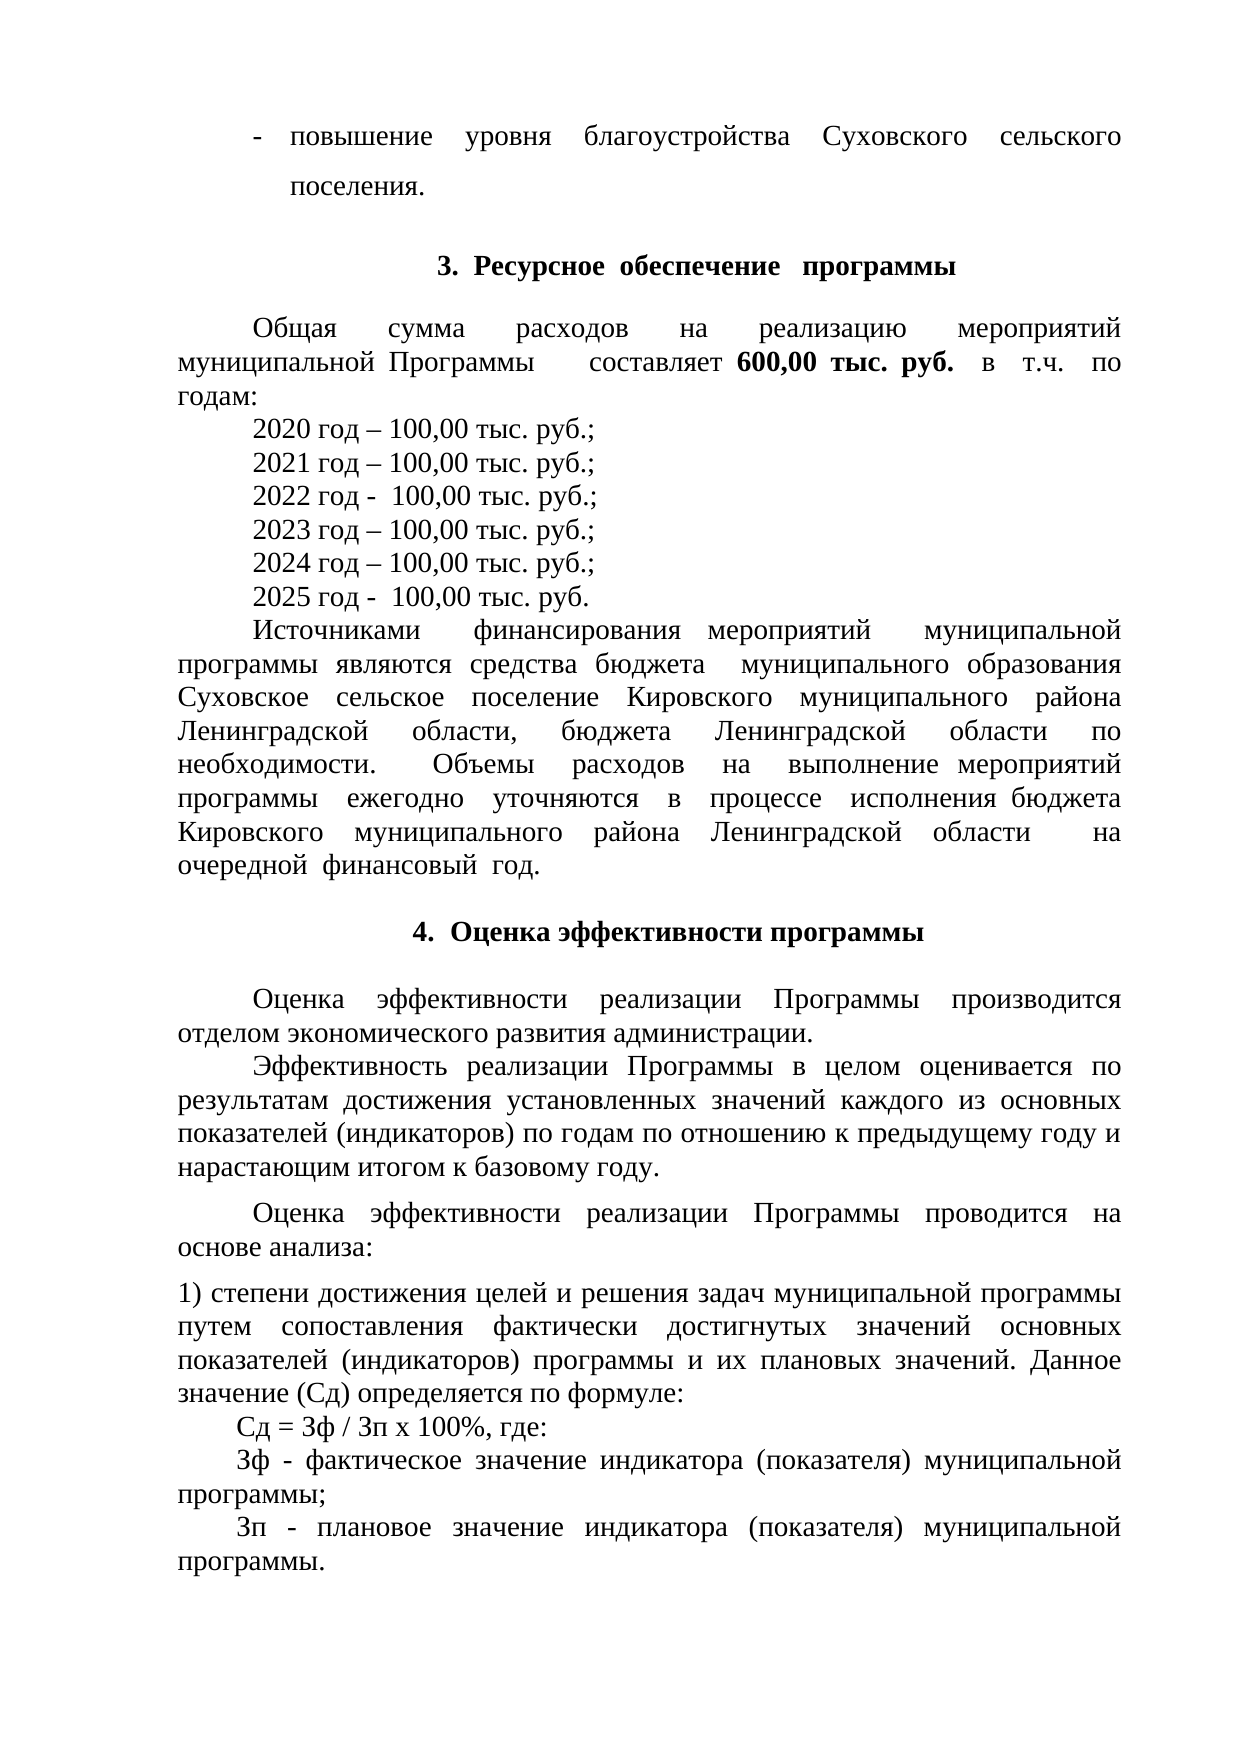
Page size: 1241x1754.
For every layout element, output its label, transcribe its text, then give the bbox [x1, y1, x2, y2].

text Зп - плановое значение индикатора (показателя) муниципальной программы. [177, 1509, 1122, 1577]
text 2020 год – 100,00 тыс. руб.; [177, 411, 1122, 445]
text 3. Ресурсное обеспечение программы [177, 248, 1122, 281]
text Сд = Зф / Зп x 100%, где: [177, 1409, 1122, 1442]
text 2021 год – 100,00 тыс. руб.; [177, 445, 1122, 478]
text Зф - фактическое значение индикатора (показателя) муниципальной программы; [177, 1442, 1122, 1509]
text 2025 год - 100,00 тыс. руб. [177, 579, 1122, 612]
text 2022 год - 100,00 тыс. руб.; [177, 478, 1122, 512]
text Эффективность реализации Программы в целом оценивается по результатам достижения установленных значений каждого из основных показателей (индикаторов) по годам по отношению к предыдущему году и нарастающим итогом к базовому году. [177, 1048, 1122, 1183]
text Источниками финансирования мероприятий муниципальной программы являются средства бюджета муниципального образования Суховское сельское поселение Кировского муниципального района Ленинградской области, бюджета Ленинградской области по необходимости. Объемы расходов на выполнение мероприятий программы ежегодно уточняются в процессе исполнения бюджета Кировского муниципального района Ленинградской области на очередной финансовый год. [177, 612, 1122, 881]
text Оценка эффективности реализации Программы проводится на основе анализа: [177, 1195, 1122, 1262]
text 1) степени достижения целей и решения задач муниципальной программы путем сопоставления фактически достигнутых значений основных показателей (индикаторов) программы и их плановых значений. Данное значение (Сд) определяется по формуле: [177, 1275, 1122, 1409]
list Оценка эффективности программы [215, 914, 1122, 948]
list повышение уровня благоустройства Суховского сельского поселения. [252, 118, 1122, 202]
text Общая сумма расходов на реализацию мероприятий муниципальной Программы составляет 600,00 тыс. руб. в т.ч. по годам: [177, 311, 1122, 411]
text 2024 год – 100,00 тыс. руб.; [177, 545, 1122, 579]
text 2023 год – 100,00 тыс. руб.; [177, 512, 1122, 545]
text Оценка эффективности реализации Программы производится отделом экономического развития администрации. [177, 981, 1122, 1048]
